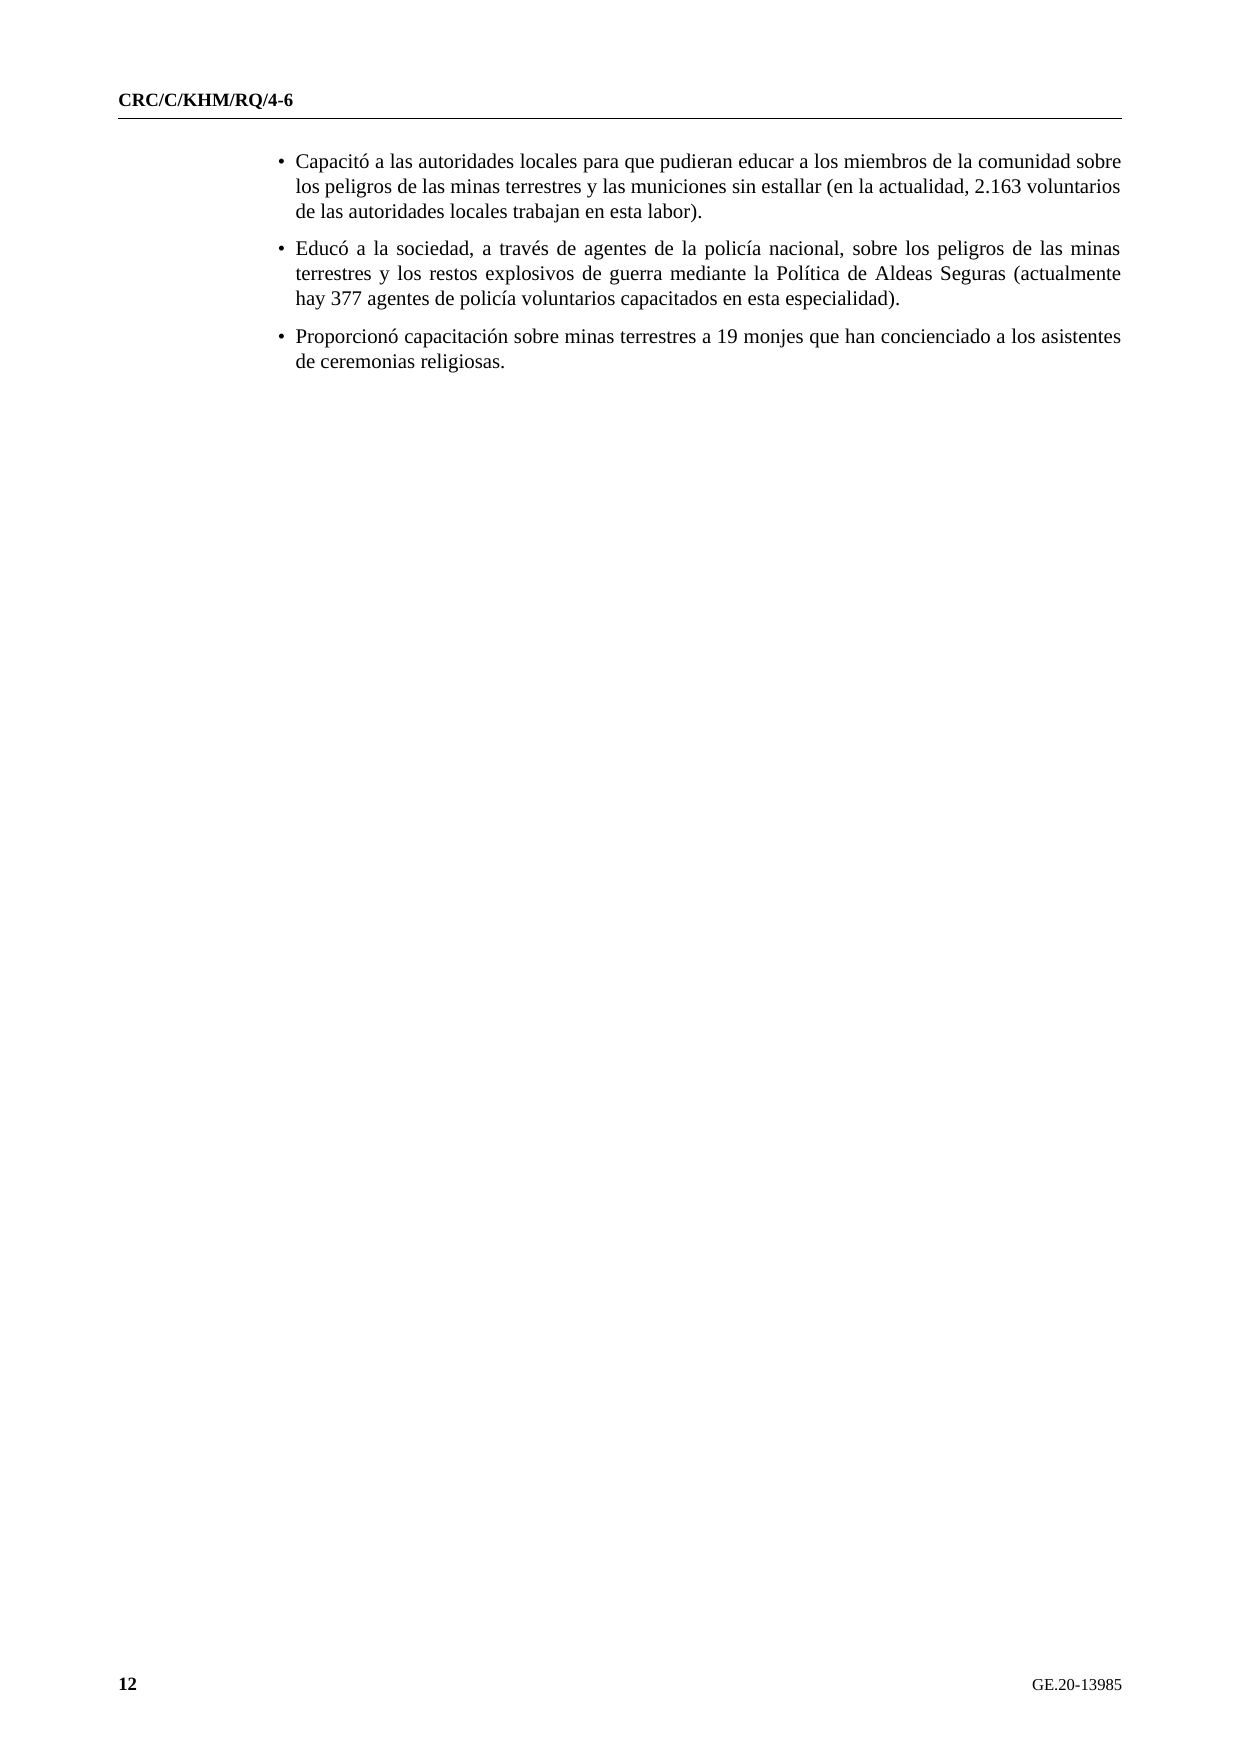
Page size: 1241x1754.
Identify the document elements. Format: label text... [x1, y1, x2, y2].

text Educó a la sociedad, a través de agentes de la policía nacional, sobre los peligros de las minas terrestres y los restos explosivos de guerra mediante la Política de Aldeas Seguras (actualmente hay 377 agentes de policía voluntarios capacitados en esta especialidad). [278, 235, 1122, 310]
text Proporcionó capacitación sobre minas terrestres a 19 monjes que han concienciado a los asistentes de ceremonias religiosas. [278, 323, 1122, 373]
text Capacitó a las autoridades locales para que pudieran educar a los miembros de la comunidad sobre los peligros de las minas terrestres y las municiones sin estallar (en la actualidad, 2.163 voluntarios de las autoridades locales trabajan en esta labor). [278, 148, 1122, 223]
